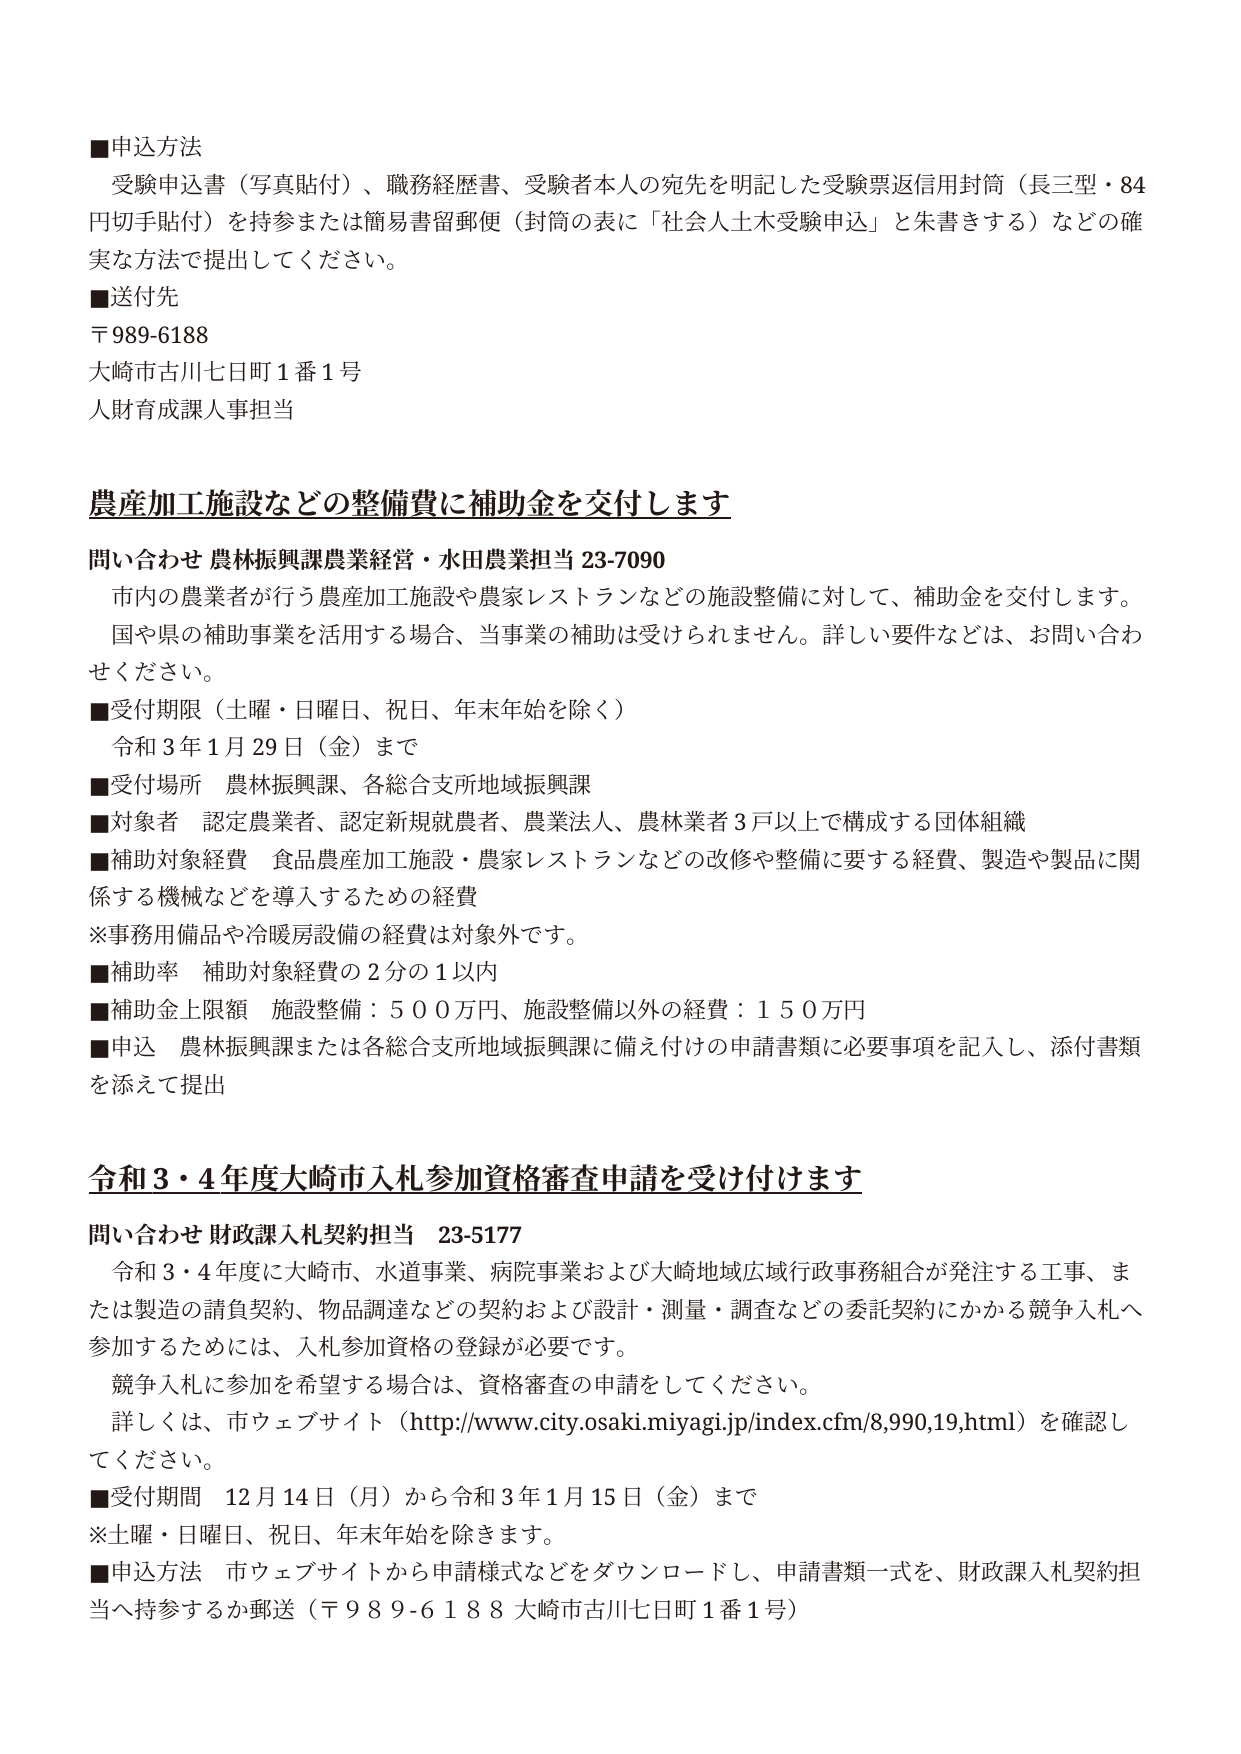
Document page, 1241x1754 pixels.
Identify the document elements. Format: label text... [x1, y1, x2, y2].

text 国や県の補助事業を活用する場合、当事業の補助は受けられません。詳しい要件などは、お問い合わせください。 [89, 614, 1152, 689]
text 令和3・4年度大崎市入札参加資格審査申請を受け付けます [89, 1139, 1152, 1214]
text ■送付先 [89, 277, 1152, 314]
text 大崎市古川七日町1番1号 [89, 352, 1152, 389]
text ■申込方法 市ウェブサイトから申請様式などをダウンロードし、申請書類一式を、財政課入札契約担当へ持参するか郵送（〒９８９-６１８８ 大崎市古川七日町1番1号） [89, 1552, 1152, 1627]
text 令和3・4年度に大崎市、水道事業、病院事業および大崎地域広域行政事務組合が発注する工事、または製造の請負契約、物品調達などの契約および設計・測量・調査などの委託契約にかかる競争入札へ参加するためには、入札参加資格の登録が必要です。 [89, 1252, 1152, 1364]
text ■受付期間 12月14日（月）から令和3年1月15日（金）まで [89, 1477, 1152, 1514]
text ※事務用備品や冷暖房設備の経費は対象外です。 [89, 914, 1152, 952]
text 受験申込書（写真貼付）、職務経歴書、受験者本人の宛先を明記した受験票返信用封筒（長三型・84円切手貼付）を持参または簡易書留郵便（封筒の表に「社会人土木受験申込」と朱書きする）などの確実な方法で提出してください。 [89, 164, 1152, 277]
text ■補助対象経費 食品農産加工施設・農家レストランなどの改修や整備に要する経費、製造や製品に関係する機械などを導入するための経費 [89, 839, 1152, 914]
text 詳しくは、市ウェブサイト（http://www.city.osaki.miyagi.jp/index.cfm/8,990,19,html）を確認してください。 [89, 1402, 1152, 1477]
text 問い合わせ 農林振興課農業経営・水田農業担当 23-7090 [89, 539, 1152, 577]
text 農産加工施設などの整備費に補助金を交付します [89, 464, 1152, 539]
text ※土曜・日曜日、祝日、年末年始を除きます。 [89, 1514, 1152, 1552]
text 市内の農業者が行う農産加工施設や農家レストランなどの施設整備に対して、補助金を交付します。 [89, 577, 1152, 614]
text ■受付場所 農林振興課、各総合支所地域振興課 [89, 764, 1152, 802]
text ■受付期限（土曜・日曜日、祝日、年末年始を除く） [89, 689, 1152, 727]
text ■申込 農林振興課または各総合支所地域振興課に備え付けの申請書類に必要事項を記入し、添付書類を添えて提出 [89, 1027, 1152, 1102]
text ■申込方法 [89, 127, 1152, 164]
text ■補助金上限額 施設整備：５００万円、施設整備以外の経費：１５０万円 [89, 989, 1152, 1027]
text ■補助率 補助対象経費の2分の1以内 [89, 952, 1152, 989]
text 問い合わせ 財政課入札契約担当 23-5177 [89, 1214, 1152, 1252]
text 令和3年1月29日（金）まで [89, 727, 1152, 764]
text 競争入札に参加を希望する場合は、資格審査の申請をしてください。 [89, 1364, 1152, 1402]
text 人財育成課人事担当 [89, 389, 1152, 427]
text 〒989-6188 [89, 314, 1152, 352]
text ■対象者 認定農業者、認定新規就農者、農業法人、農林業者3戸以上で構成する団体組織 [89, 802, 1152, 839]
